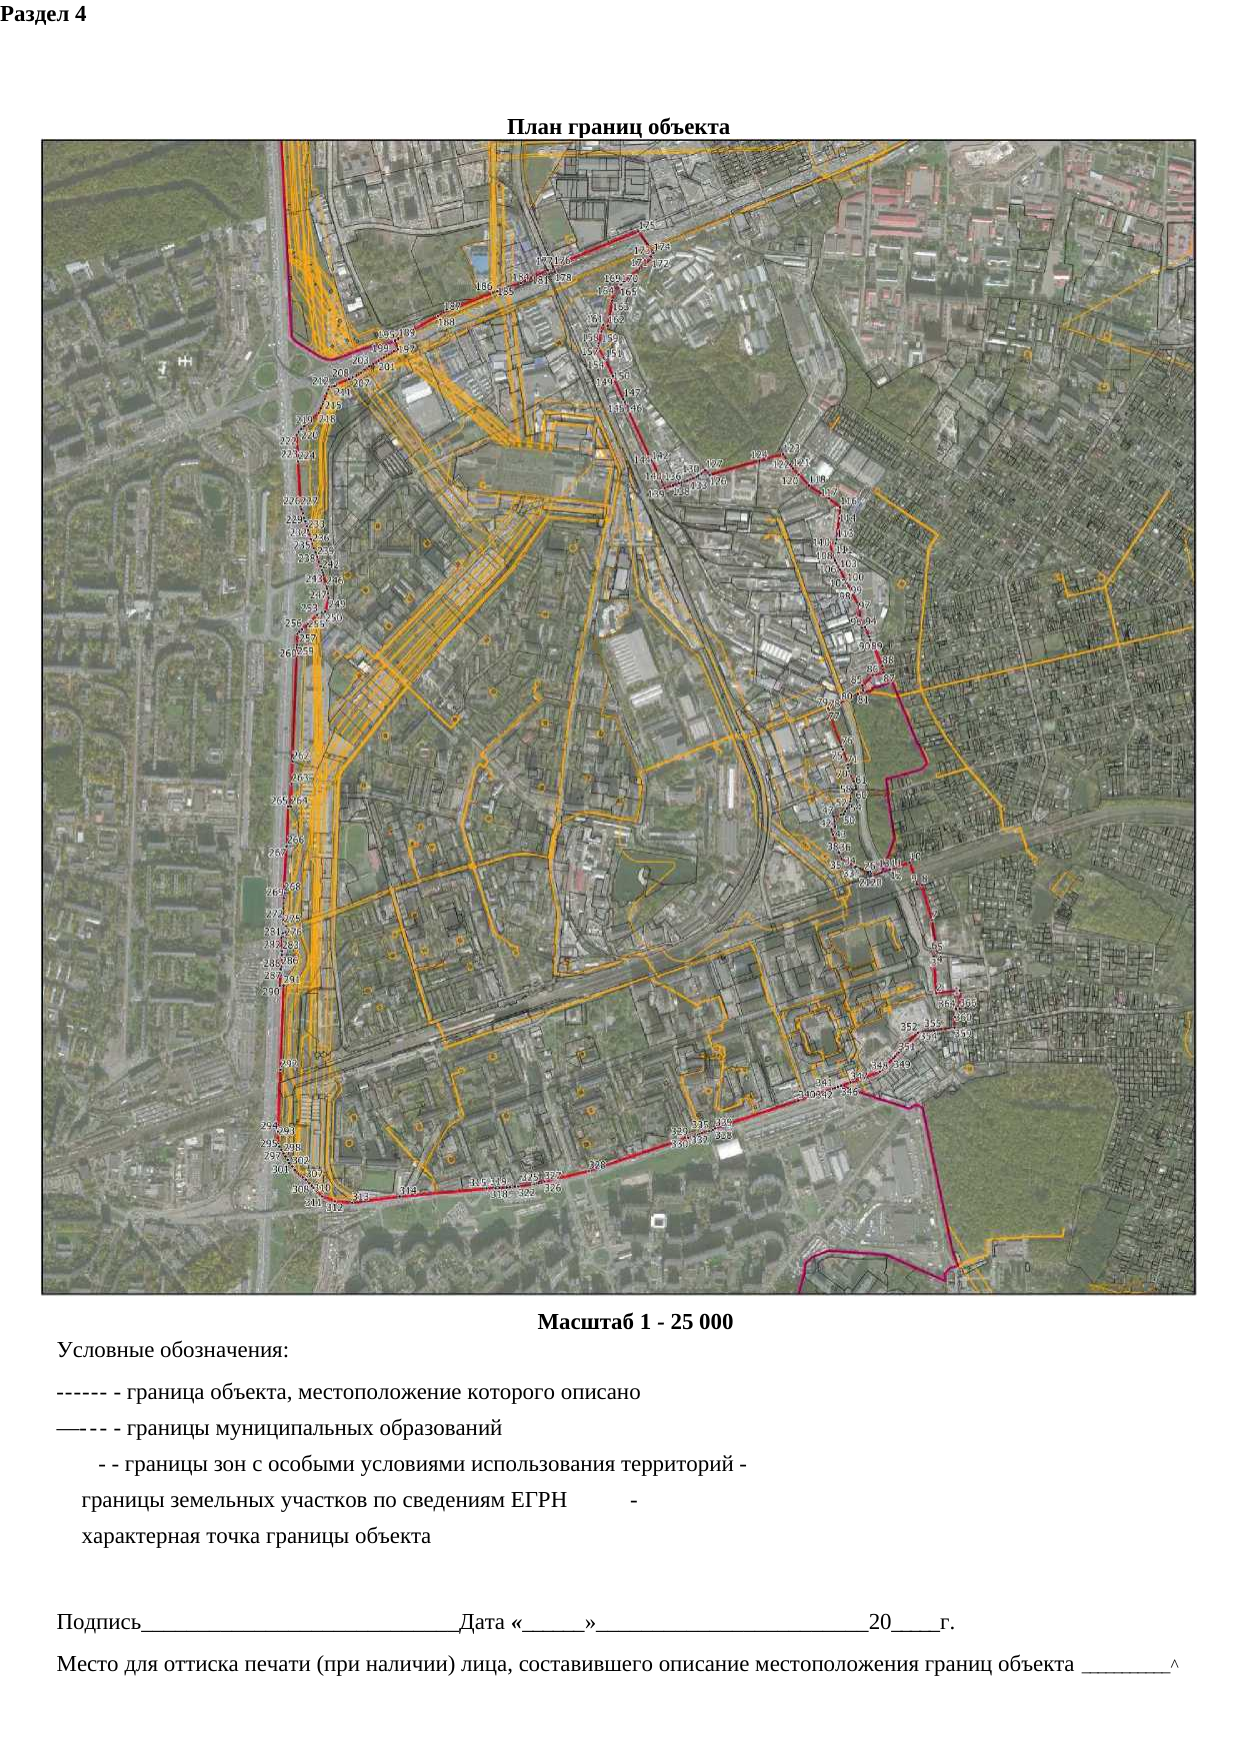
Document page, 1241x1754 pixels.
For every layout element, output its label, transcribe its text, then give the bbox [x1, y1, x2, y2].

text Место для оттиска печати (при наличии) лица, составившего описание местоположения границ объекта ^ [56, 1648, 1197, 1677]
text Условные обозначения: [56, 1339, 1197, 1362]
picture [40, 138, 1197, 1297]
text Масштаб 1 - 25 000 [73, 1311, 1197, 1334]
text — - границы муниципальных образований [56, 1407, 1197, 1443]
text - - границы зон с особыми условиями использования территорий - границы земельных участков по сведениям ЕГРН - характерная точка границы объекта [81, 1443, 752, 1551]
text План границ объекта [40, 116, 1197, 138]
text Подпись Дата « » 20 г. [56, 1611, 1197, 1634]
text - граница объекта, местоположение которого описано [56, 1371, 1197, 1407]
